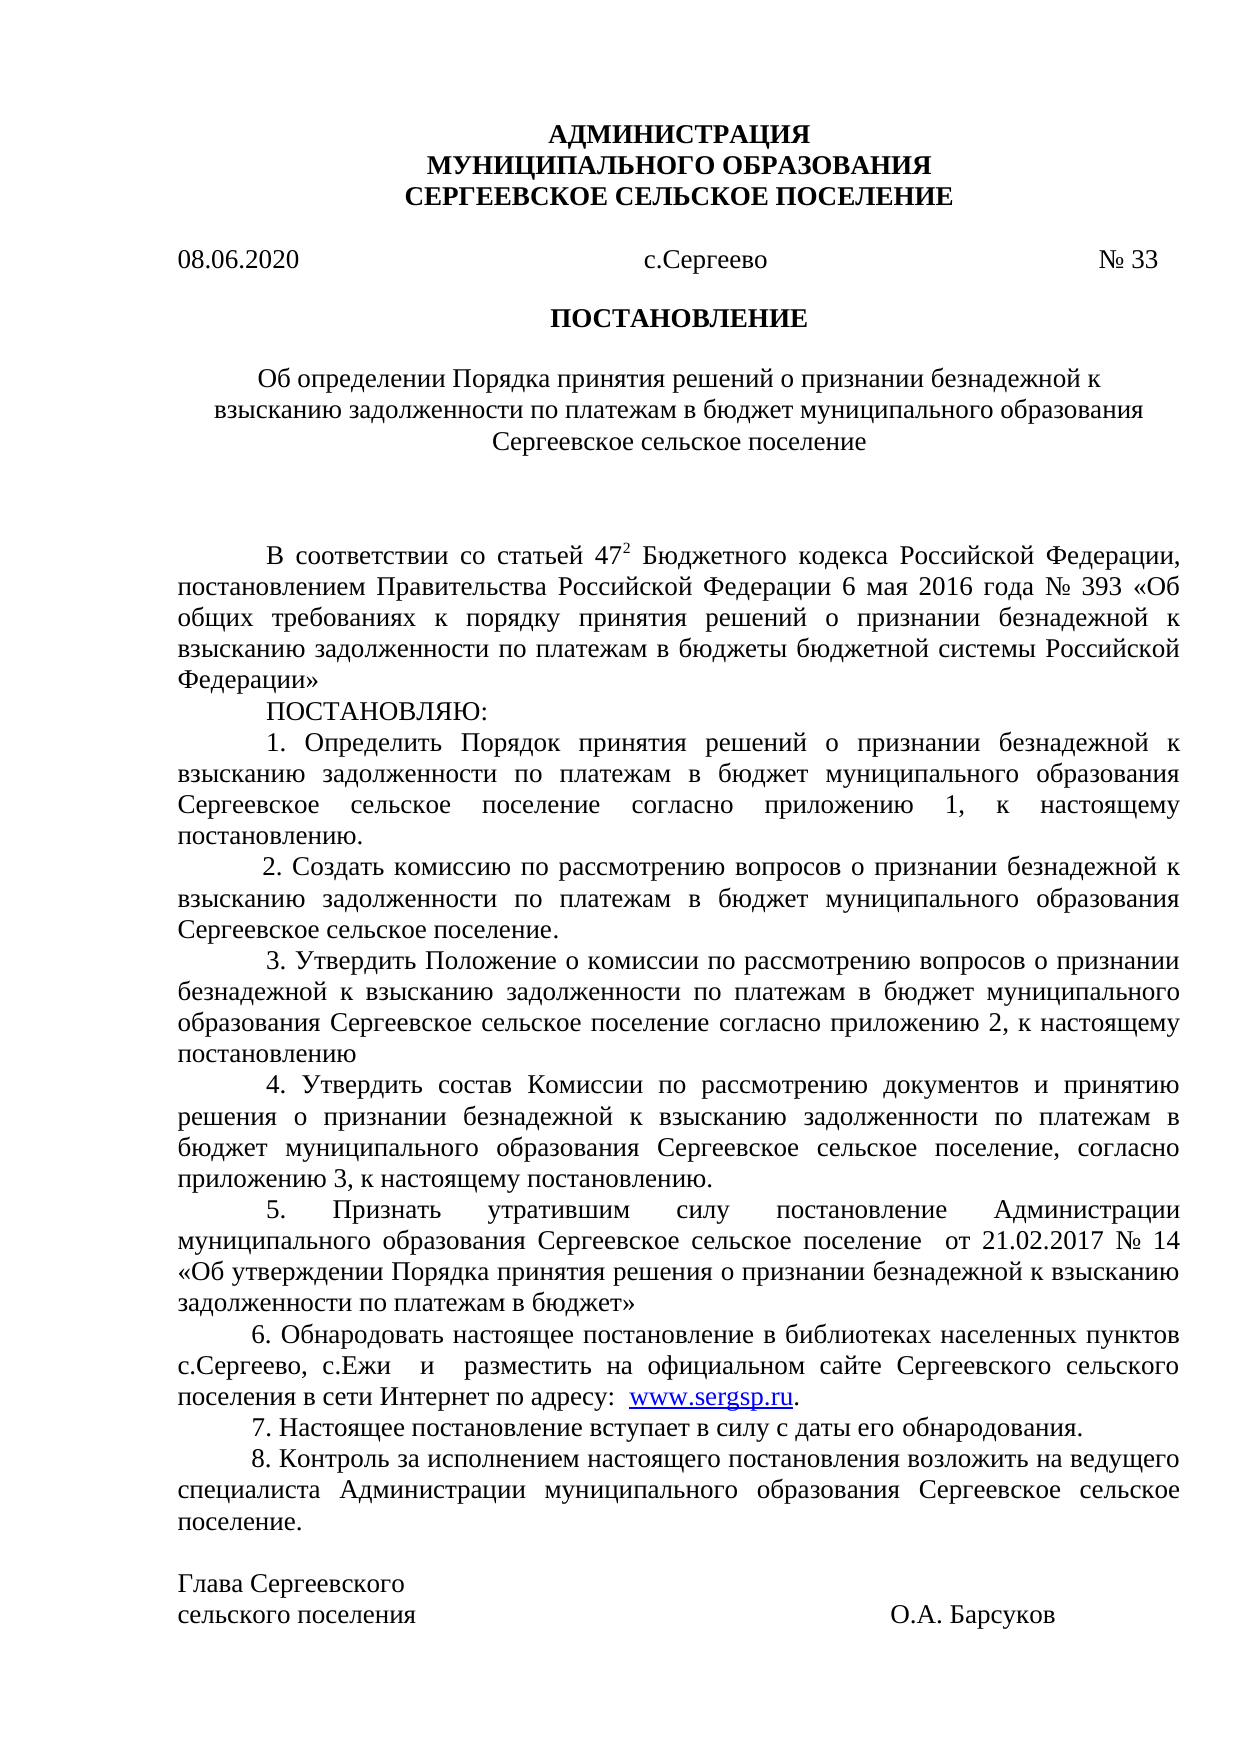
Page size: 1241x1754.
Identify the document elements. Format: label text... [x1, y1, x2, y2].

text 7. Настоящее постановление вступает в силу с даты его обнародования. [177, 1411, 1181, 1442]
text 6. Обнародовать настоящее постановление в библиотеках населенных пунктов с.Сергеево, с.Ежи и разместить на официальном сайте Сергеевского сельского поселения в сети Интернет по адресу: www.sergsp.ru. [177, 1318, 1181, 1411]
text 5. Признать утратившим силу постановление Администрации муниципального образования Сергеевское сельское поселение от 21.02.2017 № 14 «Об утверждении Порядка принятия решения о признании безнадежной к взысканию задолженности по платежам в бюджет» [177, 1193, 1181, 1318]
text сельского поселения О.А. Барсуков [177, 1598, 1181, 1629]
text АДМИНИСТРАЦИЯ [177, 118, 1181, 149]
text 08.06.2020 с.Сергеево № 33 [177, 243, 1181, 274]
text СЕРГЕЕВСКОЕ СЕЛЬСКОЕ ПОСЕЛЕНИЕ [177, 180, 1181, 212]
text 2. Создать комиссию по рассмотрению вопросов о признании безнадежной к взысканию задолженности по платежам в бюджет муниципального образования Сергеевское сельское поселение. [177, 851, 1181, 944]
text МУНИЦИПАЛЬНОГО ОБРАЗОВАНИЯ [177, 149, 1181, 180]
text Глава Сергеевского [177, 1567, 1181, 1598]
text 8. Контроль за исполнением настоящего постановления возложить на ведущего специалиста Администрации муниципального образования Сергеевское сельское поселение. [177, 1442, 1181, 1536]
table_header Об определении Порядка принятия решений о признании безнадежной к взысканию задолженности по платежам в бюджет муниципального образования Сергеевское сельское поселение [202, 363, 1156, 508]
text ПОСТАНОВЛЕНИЕ [177, 303, 1181, 334]
text ПОСТАНОВЛЯЮ: [177, 695, 1181, 726]
text 4. Утвердить состав Комиссии по рассмотрению документов и принятию решения о признании безнадежной к взысканию задолженности по платежам в бюджет муниципального образования Сергеевское сельское поселение, согласно приложению 3, к настоящему постановлению. [177, 1068, 1181, 1193]
text 1. Определить Порядок принятия решений о признании безнадежной к взысканию задолженности по платежам в бюджет муниципального образования Сергеевское сельское поселение согласно приложению 1, к настоящему постановлению. [177, 726, 1181, 851]
text 3. Утвердить Положение о комиссии по рассмотрению вопросов о признании безнадежной к взысканию задолженности по платежам в бюджет муниципального образования Сергеевское сельское поселение согласно приложению 2, к настоящему постановлению [177, 944, 1181, 1068]
text В соответствии со статьей 472 Бюджетного кодекса Российской Федерации, постановлением Правительства Российской Федерации 6 мая 2016 года № 393 «Об общих требованиях к порядку принятия решений о признании безнадежной к взысканию задолженности по платежам в бюджеты бюджетной системы Российской Федерации» [177, 539, 1181, 695]
